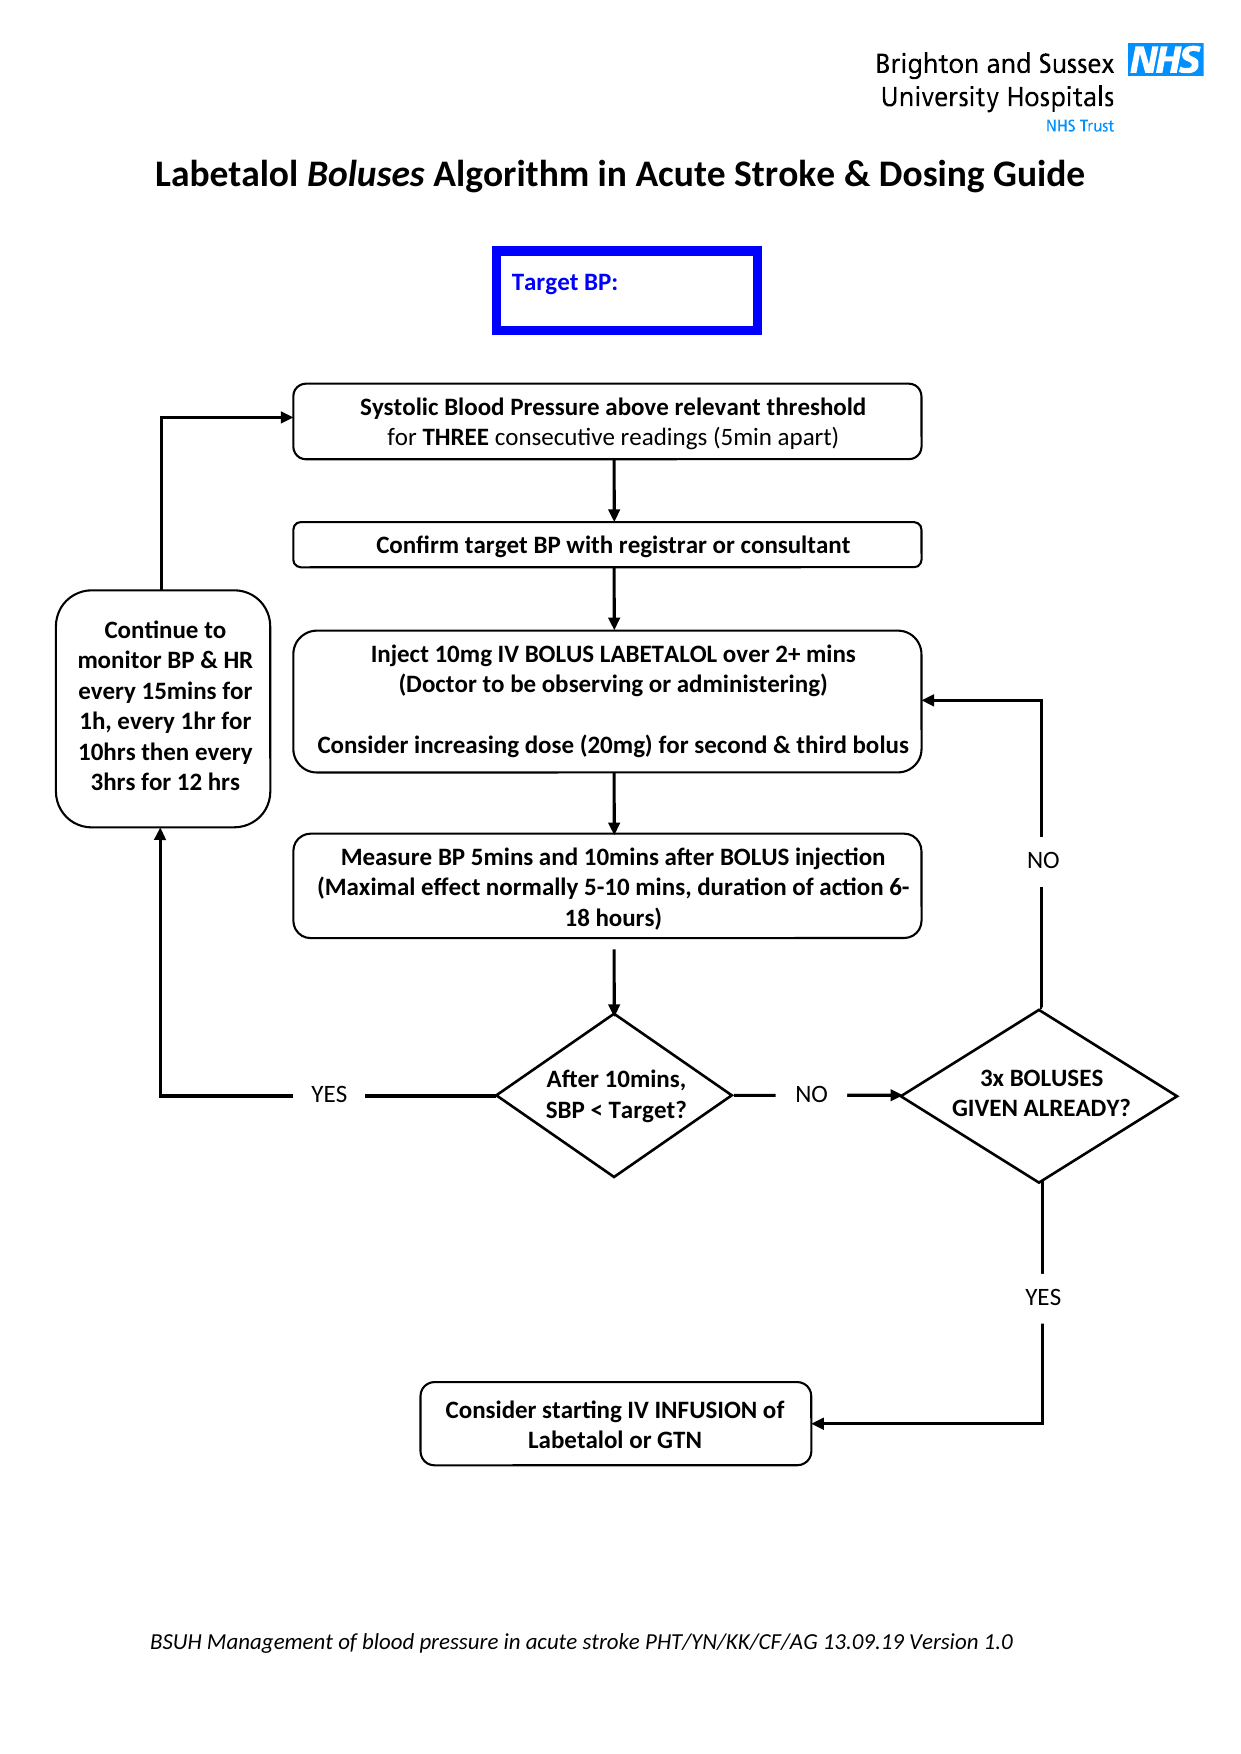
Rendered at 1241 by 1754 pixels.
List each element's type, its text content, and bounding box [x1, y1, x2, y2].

text Labetalol Boluses Algorithm in Acute Stroke & Dosing Guide [150, 150, 1090, 196]
